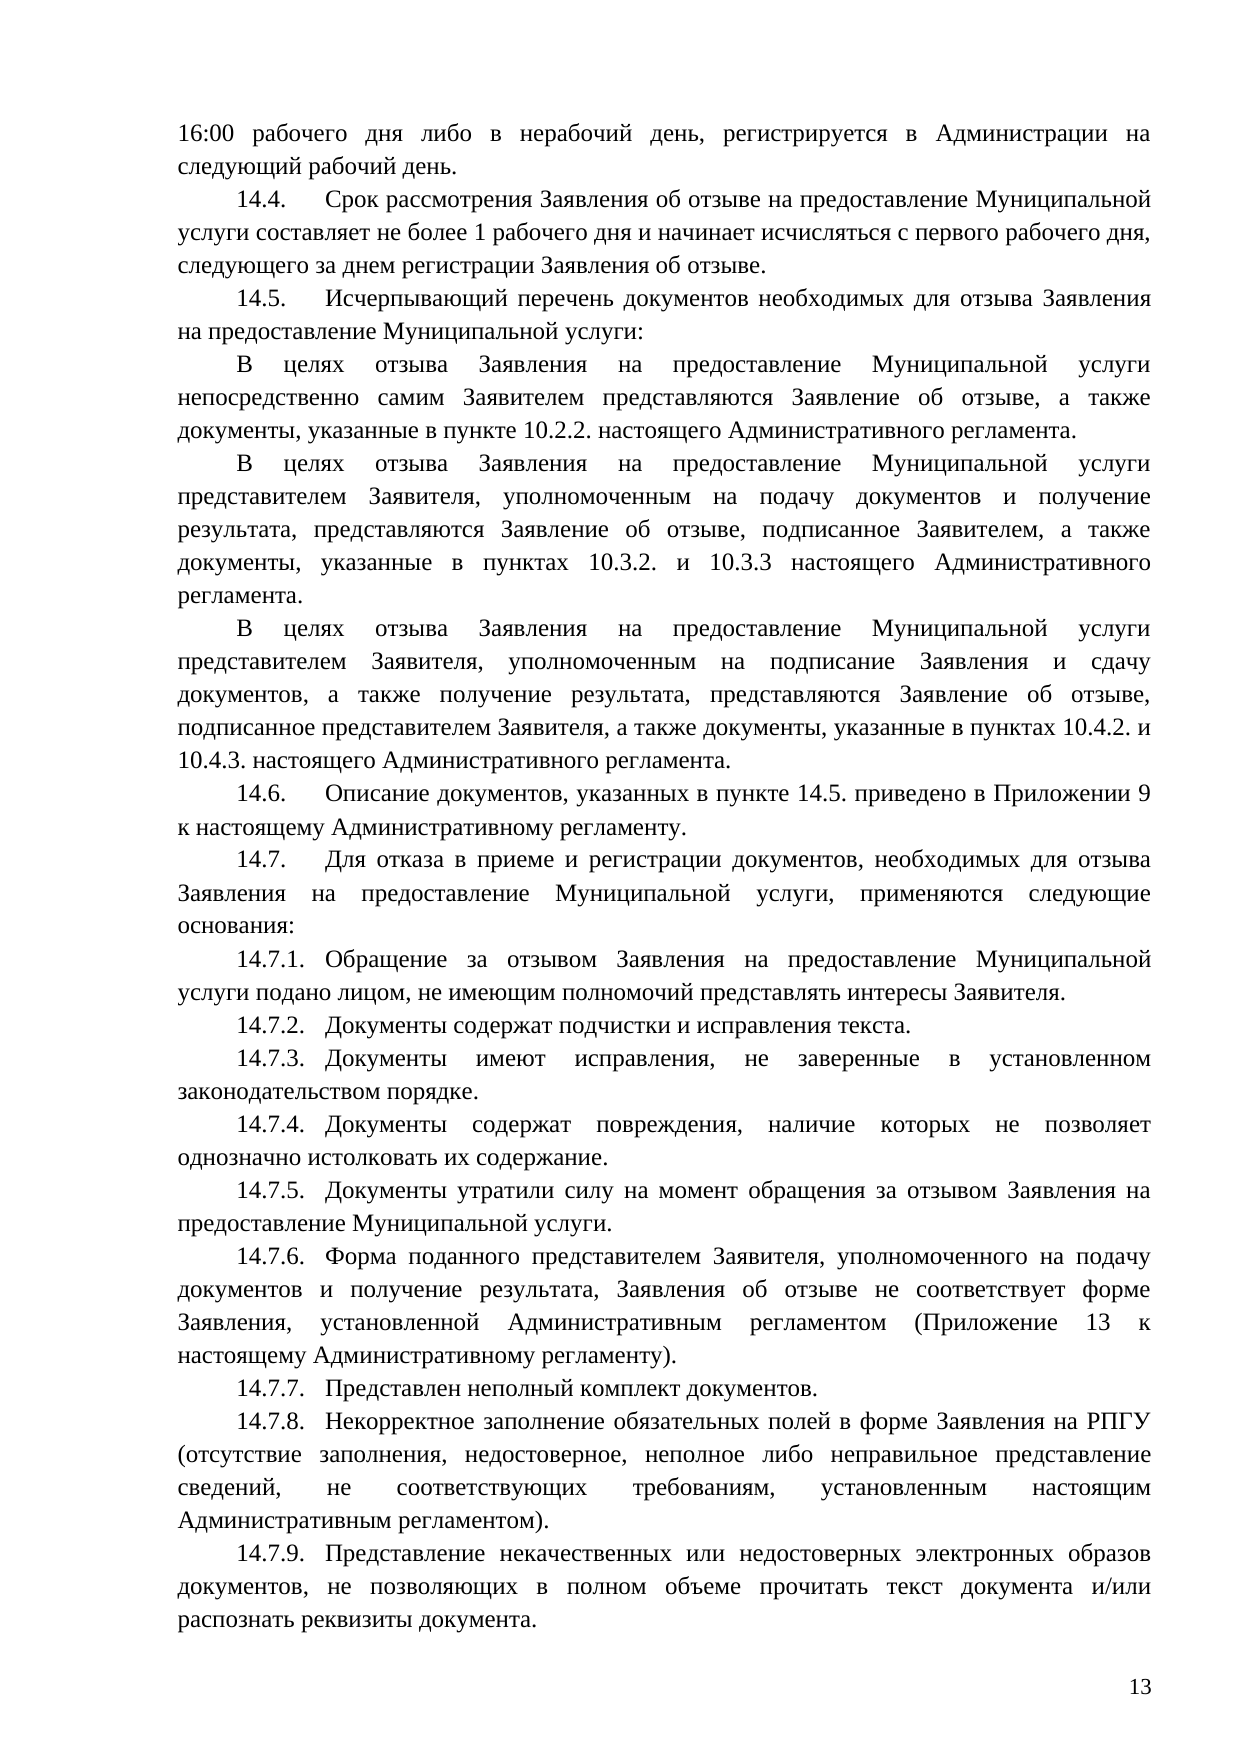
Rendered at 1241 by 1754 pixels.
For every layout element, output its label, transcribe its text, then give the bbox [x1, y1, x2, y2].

text Форма поданного представителем Заявителя, уполномоченного на подачу документов и получение результата, Заявления об отзыве не соответствует форме Заявления, установленной Административным регламентом (Приложение 13 к настоящему Административному регламенту). [177, 1241, 1152, 1369]
text Документы содержат повреждения, наличие которых не позволяет однозначно истолковать их содержание. [177, 1109, 1152, 1171]
text Документы содержат подчистки и исправления текста. [177, 1010, 1152, 1038]
text Некорректное заполнение обязательных полей в форме Заявления на РПГУ (отсутствие заполнения, недостоверное, неполное либо неправильное представление сведений, не соответствующих требованиям, установленным настоящим Административным регламентом). [177, 1406, 1152, 1534]
list В целях отзыва Заявления на предоставление Муниципальной услуги непосредственно самим Заявителем представляются Заявление об отзыве, а также документы, указанные в пункте 10.2.2. настоящего Административного регламента. [177, 349, 1152, 444]
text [177, 118, 1152, 180]
text Документы имеют исправления, не заверенные в установленном законодательством порядке. [177, 1043, 1152, 1104]
list В целях отзыва Заявления на предоставление Муниципальной услуги представителем Заявителя, уполномоченным на подписание Заявления и сдачу документов, а также получение результата, представляются Заявление об отзыве, подписанное представителем Заявителя, а также документы, указанные в пунктах 10.4.2. и 10.4.3. настоящего Административного регламента. [177, 613, 1152, 774]
text Исчерпывающий перечень документов необходимых для отзыва Заявления на предоставление Муниципальной услуги: [177, 283, 1152, 345]
text Обращение за отзывом Заявления на предоставление Муниципальной услуги подано лицом, не имеющим полномочий представлять интересы Заявителя. [177, 944, 1152, 1005]
text Представление некачественных или недостоверных электронных образов документов, не позволяющих в полном объеме прочитать текст документа и/или распознать реквизиты документа. [177, 1538, 1152, 1633]
text Документы утратили силу на момент обращения за отзывом Заявления на предоставление Муниципальной услуги. [177, 1175, 1152, 1237]
text Срок рассмотрения Заявления об отзыве на предоставление Муниципальной услуги составляет не более 1 рабочего дня и начинает исчисляться с первого рабочего дня, следующего за днем регистрации Заявления об отзыве. [177, 184, 1152, 279]
text Представлен неполный комплект документов. [177, 1373, 1152, 1402]
text Описание документов, указанных в пункте 14.5. приведено в Приложении 9 к настоящему Административному регламенту. [177, 778, 1152, 840]
list В целях отзыва Заявления на предоставление Муниципальной услуги представителем Заявителя, уполномоченным на подачу документов и получение результата, представляются Заявление об отзыве, подписанное Заявителем, а также документы, указанные в пунктах 10.3.2. и 10.3.3 настоящего Административного регламента. [177, 448, 1152, 609]
text Для отказа в приеме и регистрации документов, необходимых для отзыва Заявления на предоставление Муниципальной услуги, применяются следующие основания: [177, 844, 1152, 939]
